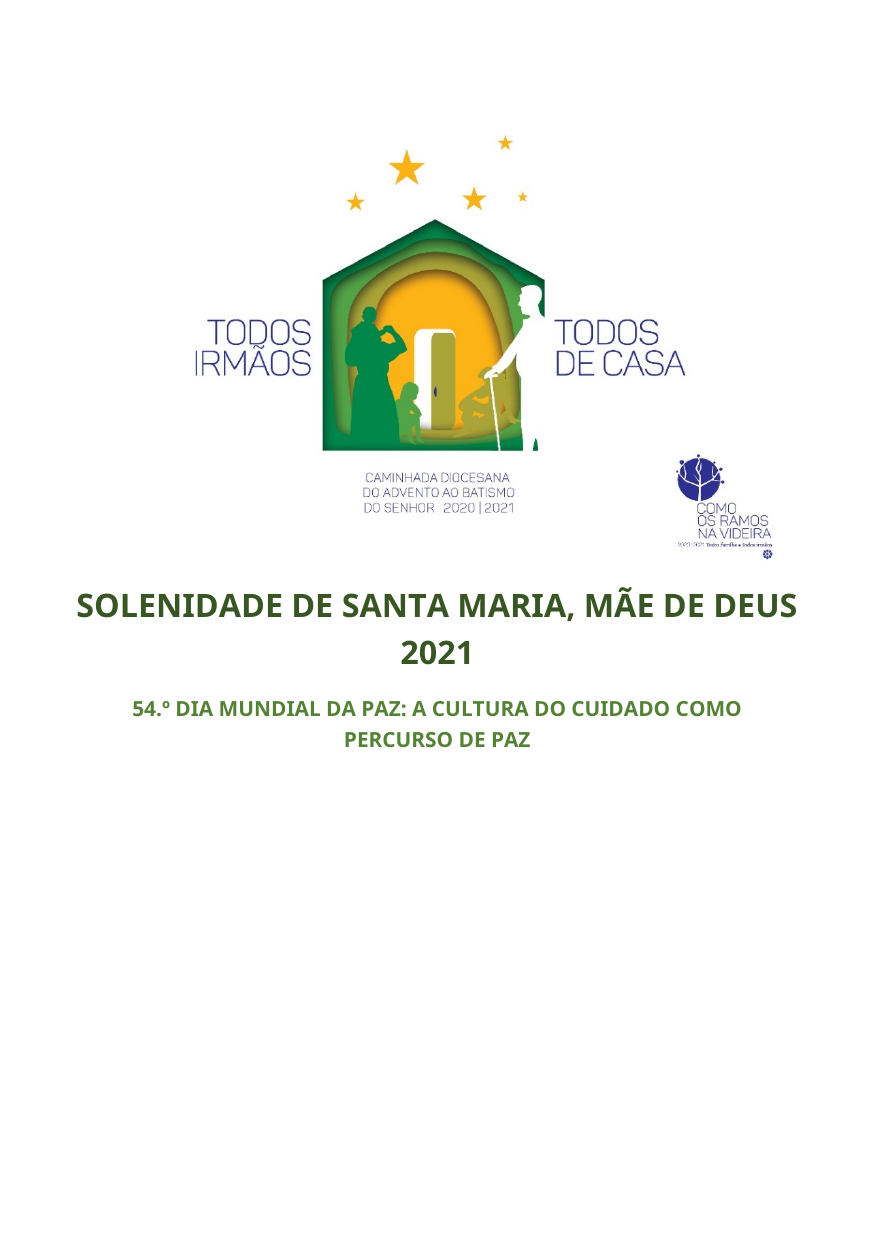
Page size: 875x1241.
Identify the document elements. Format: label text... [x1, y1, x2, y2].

picture [75, 75, 802, 564]
text SOLENIDADE DE SANTA MARIA, MÃE DE DEUS 2021 [75, 583, 799, 674]
text 54.º DIA MUNDIAL DA PAZ: A CULTURA DO CUIDADO COMO PERCURSO DE PAZ [75, 694, 799, 753]
